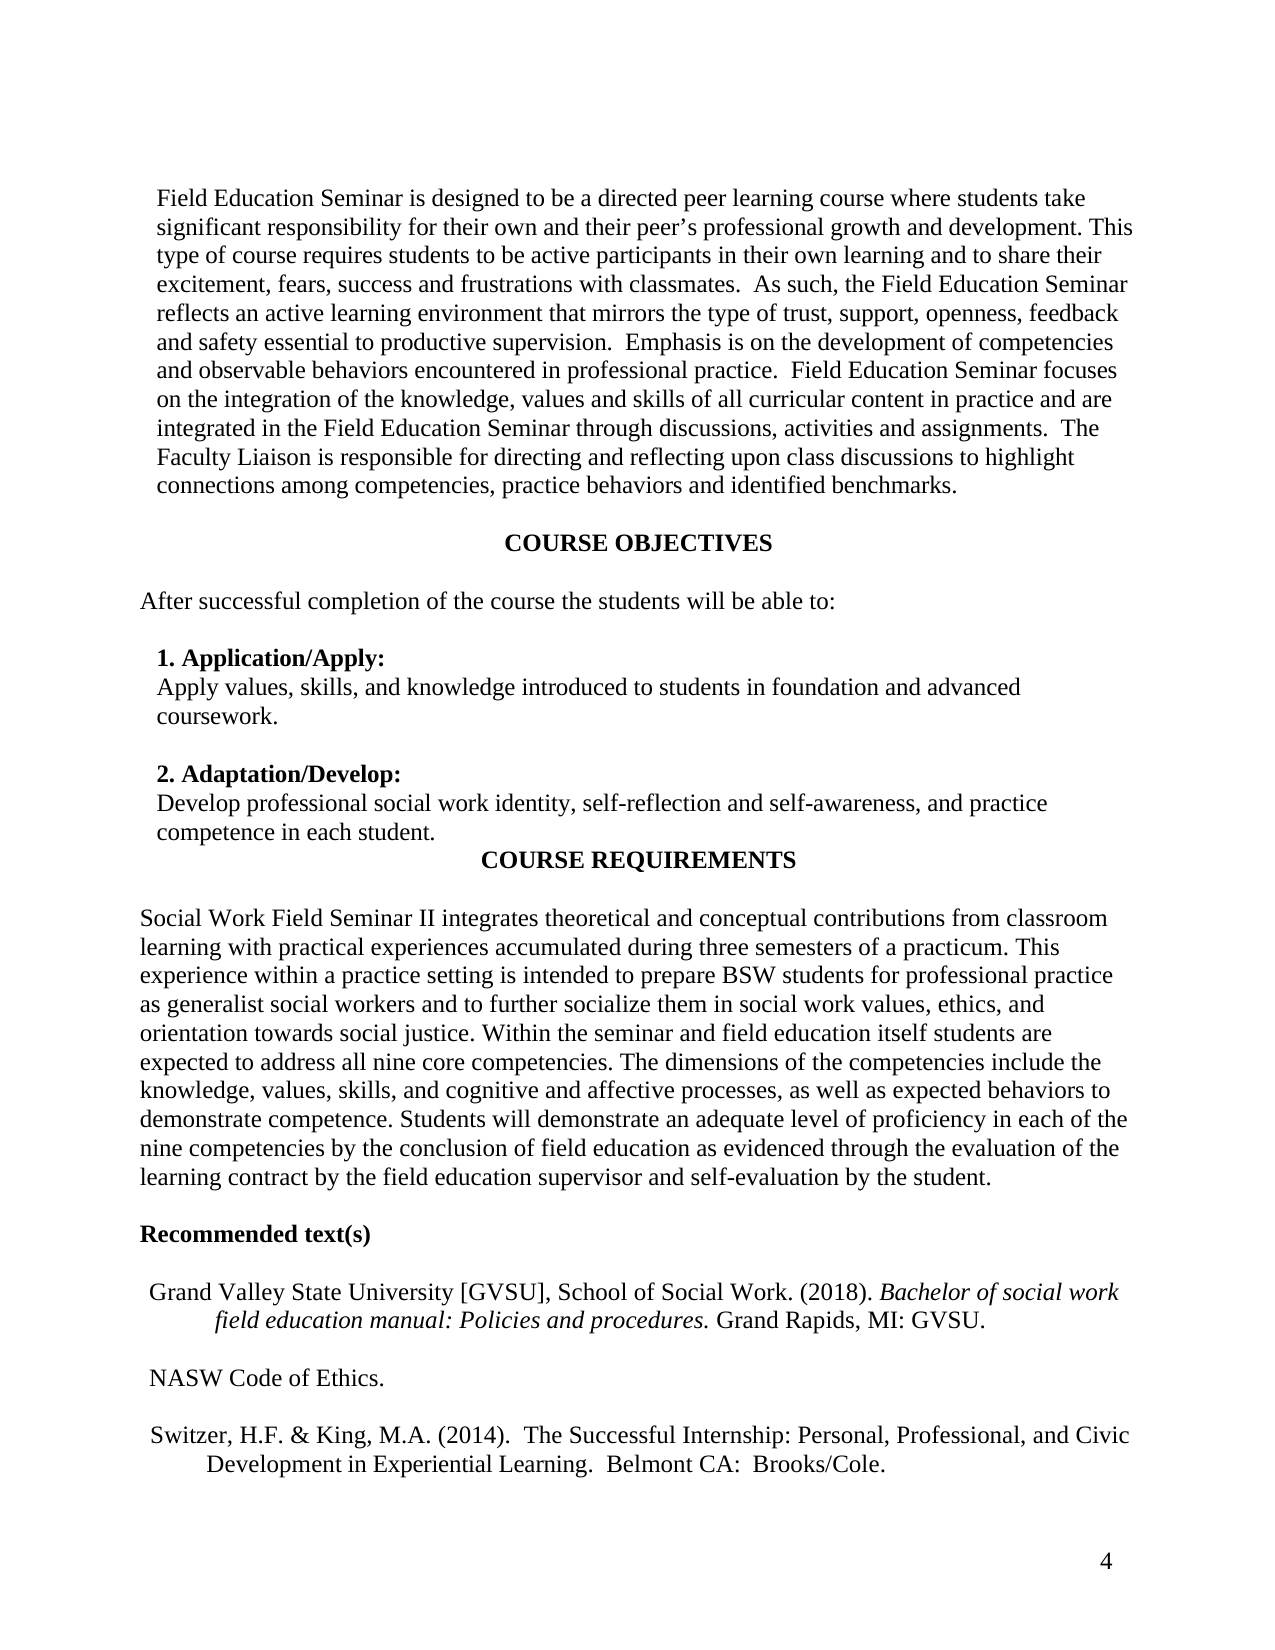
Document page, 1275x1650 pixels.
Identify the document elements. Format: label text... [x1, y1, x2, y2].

text NASW Code of Ethics. [149, 1363, 1137, 1392]
text Develop professional social work identity, self-reflection and self-awareness, and practice competence in each student. [156, 788, 1139, 846]
text Apply values, skills, and knowledge introduced to students in foundation and advanced coursework. [156, 672, 1139, 730]
text Recommended text(s) [139, 1219, 1139, 1248]
text COURSE OBJECTIVES [139, 528, 1137, 557]
text 1. Application/Apply: [156, 643, 1139, 672]
text Social Work Field Seminar II integrates theoretical and conceptual contributions from classroom learning with practical experiences accumulated during three semesters of a practicum. This experience within a practice setting is intended to prepare BSW students for professional practice as generalist social workers and to further socialize them in social work values, ethics, and orientation towards social justice. Within the seminar and field education itself students are expected to address all nine core competencies. The dimensions of the competencies include the knowledge, values, skills, and cognitive and affective processes, as well as expected behaviors to demonstrate competence. Students will demonstrate an adequate level of proficiency in each of the nine competencies by the conclusion of field education as evidenced through the evaluation of the learning contract by the field education supervisor and self-evaluation by the student. [139, 903, 1137, 1191]
text COURSE REQUIREMENTS [139, 846, 1137, 874]
text After successful completion of the course the students will be able to: [139, 586, 1137, 614]
text Switzer, H.F. & King, M.A. (2014). The Successful Internship: Personal, Professional, and Civic Development in Experiential Learning. Belmont CA: Brooks/Cole. [150, 1421, 1137, 1478]
text Field Education Seminar is designed to be a directed peer learning course where students take significant responsibility for their own and their peer’s professional growth and development. This type of course requires students to be active participants in their own learning and to share their excitement, fears, success and frustrations with classmates. As such, the Field Education Seminar reflects an active learning environment that mirrors the type of trust, support, openness, feedback and safety essential to productive supervision. Emphasis is on the development of competencies and observable behaviors encountered in professional practice. Field Education Seminar focuses on the integration of the knowledge, values and skills of all curricular content in practice and are integrated in the Field Education Seminar through discussions, activities and assignments. The Faculty Liaison is responsible for directing and reflecting upon class discussions to highlight connections among competencies, practice behaviors and identified benchmarks. [156, 183, 1139, 499]
text Grand Valley State University [GVSU], School of Social Work. (2018). Bachelor of social work field education manual: Policies and procedures. Grand Rapids, MI: GVSU. [149, 1277, 1139, 1334]
text 2. Adaptation/Develop: [156, 759, 1139, 788]
